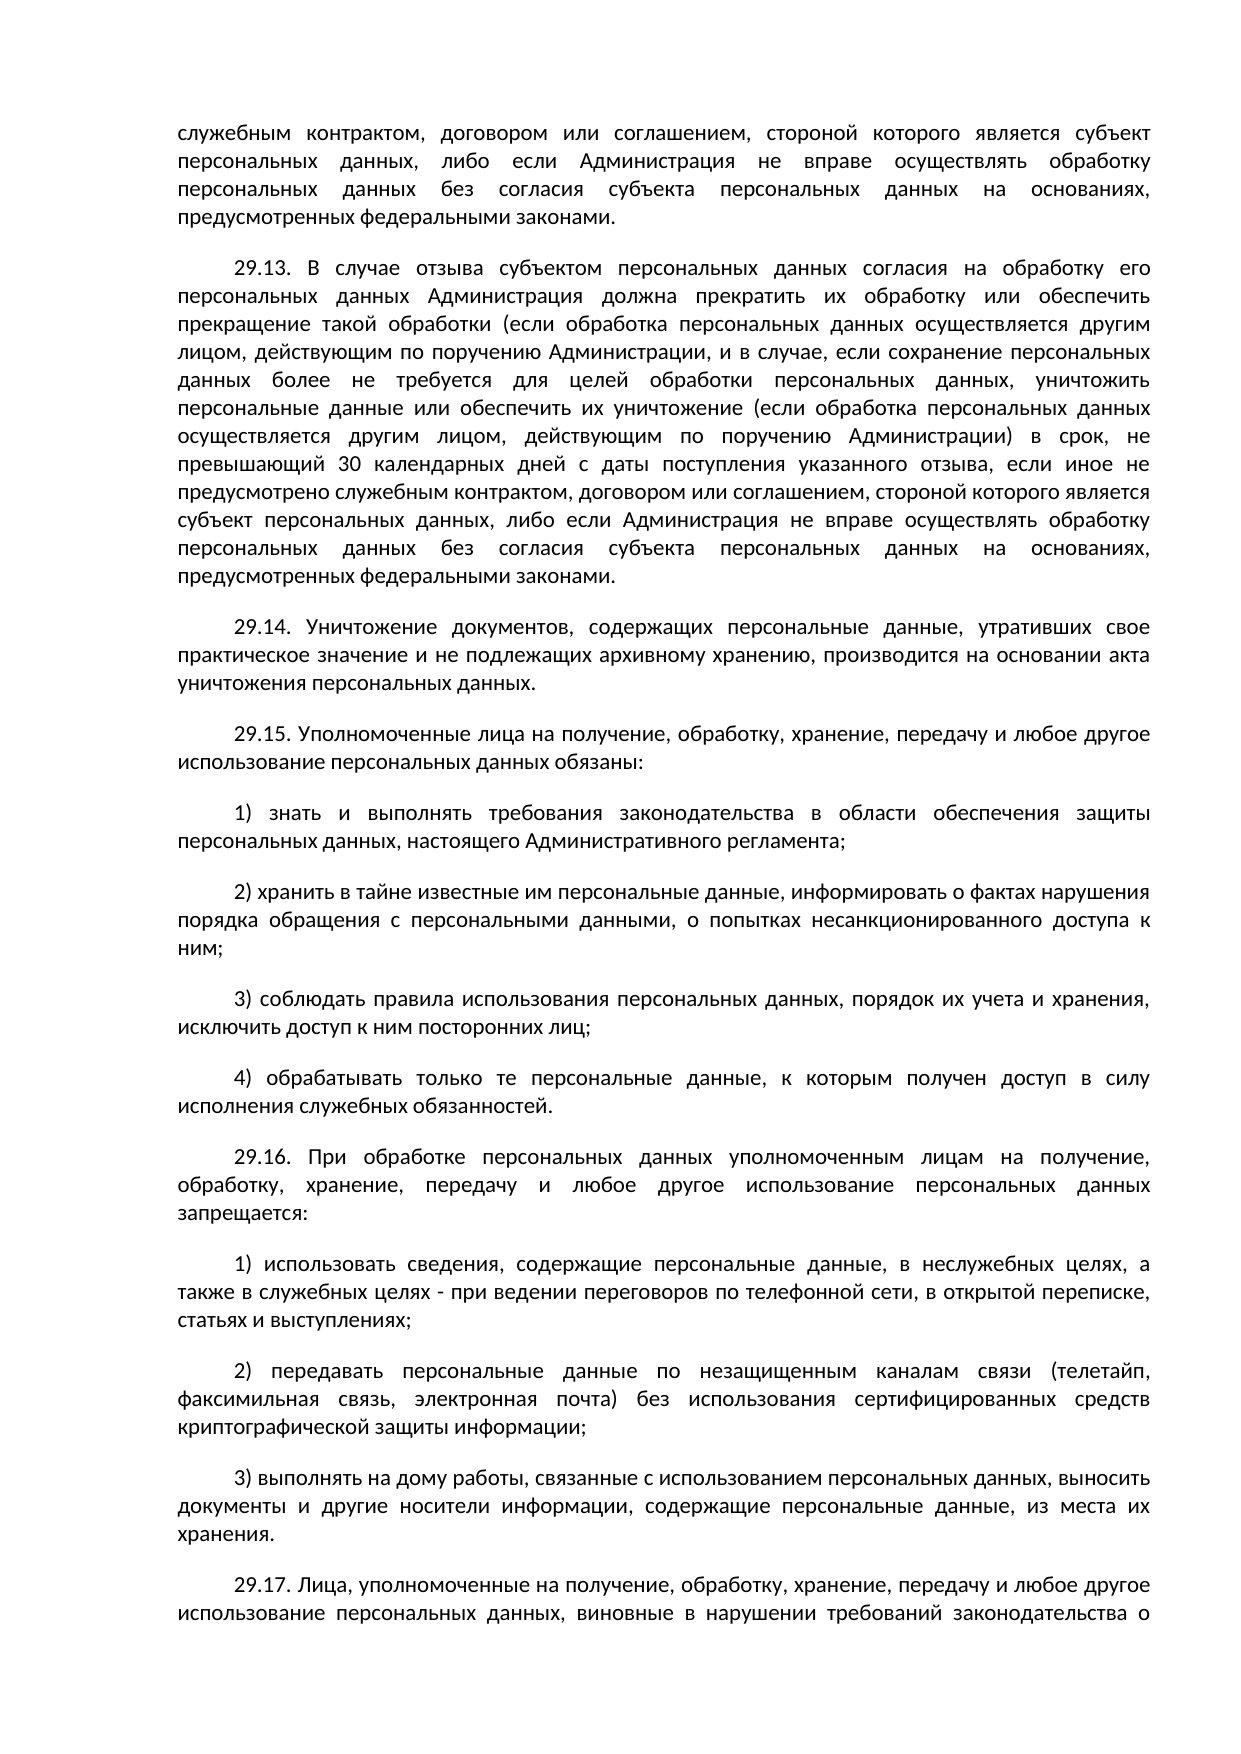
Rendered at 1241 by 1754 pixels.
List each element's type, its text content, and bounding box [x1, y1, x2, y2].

text 29.13. В случае отзыва субъектом персональных данных согласия на обработку его персональных данных Администрация должна прекратить их обработку или обеспечить прекращение такой обработки (если обработка персональных данных осуществляется другим лицом, действующим по поручению Администрации, и в случае, если сохранение персональных данных более не требуется для целей обработки персональных данных, уничтожить персональные данные или обеспечить их уничтожение (если обработка персональных данных осуществляется другим лицом, действующим по поручению Администрации) в срок, не превышающий 30 календарных дней с даты поступления указанного отзыва, если иное не предусмотрено служебным контрактом, договором или соглашением, стороной которого является субъект персональных данных, либо если Администрация не вправе осуществлять обработку персональных данных без согласия субъекта персональных данных на основаниях, предусмотренных федеральными законами. [177, 253, 1152, 589]
text 29.14. Уничтожение документов, содержащих персональные данные, утративших свое практическое значение и не подлежащих архивному хранению, производится на основании акта уничтожения персональных данных. [177, 612, 1152, 696]
text 2) передавать персональные данные по незащищенным каналам связи (телетайп, факсимильная связь, электронная почта) без использования сертифицированных средств криптографической защиты информации; [177, 1356, 1152, 1440]
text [177, 1570, 1152, 1626]
text 3) выполнять на дому работы, связанные с использованием персональных данных, выносить документы и другие носители информации, содержащие персональные данные, из места их хранения. [177, 1463, 1152, 1547]
text 29.15. Уполномоченные лица на получение, обработку, хранение, передачу и любое другое использование персональных данных обязаны: [177, 719, 1152, 775]
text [177, 118, 1152, 230]
text 29.16. При обработке персональных данных уполномоченным лицам на получение, обработку, хранение, передачу и любое другое использование персональных данных запрещается: [177, 1142, 1152, 1226]
text 1) использовать сведения, содержащие персональные данные, в неслужебных целях, а также в служебных целях - при ведении переговоров по телефонной сети, в открытой переписке, статьях и выступлениях; [177, 1249, 1152, 1333]
text 4) обрабатывать только те персональные данные, к которым получен доступ в силу исполнения служебных обязанностей. [177, 1063, 1152, 1119]
text 1) знать и выполнять требования законодательства в области обеспечения защиты персональных данных, настоящего Административного регламента; [177, 798, 1152, 854]
text 2) хранить в тайне известные им персональные данные, информировать о фактах нарушения порядка обращения с персональными данными, о попытках несанкционированного доступа к ним; [177, 877, 1152, 961]
text 3) соблюдать правила использования персональных данных, порядок их учета и хранения, исключить доступ к ним посторонних лиц; [177, 984, 1152, 1040]
